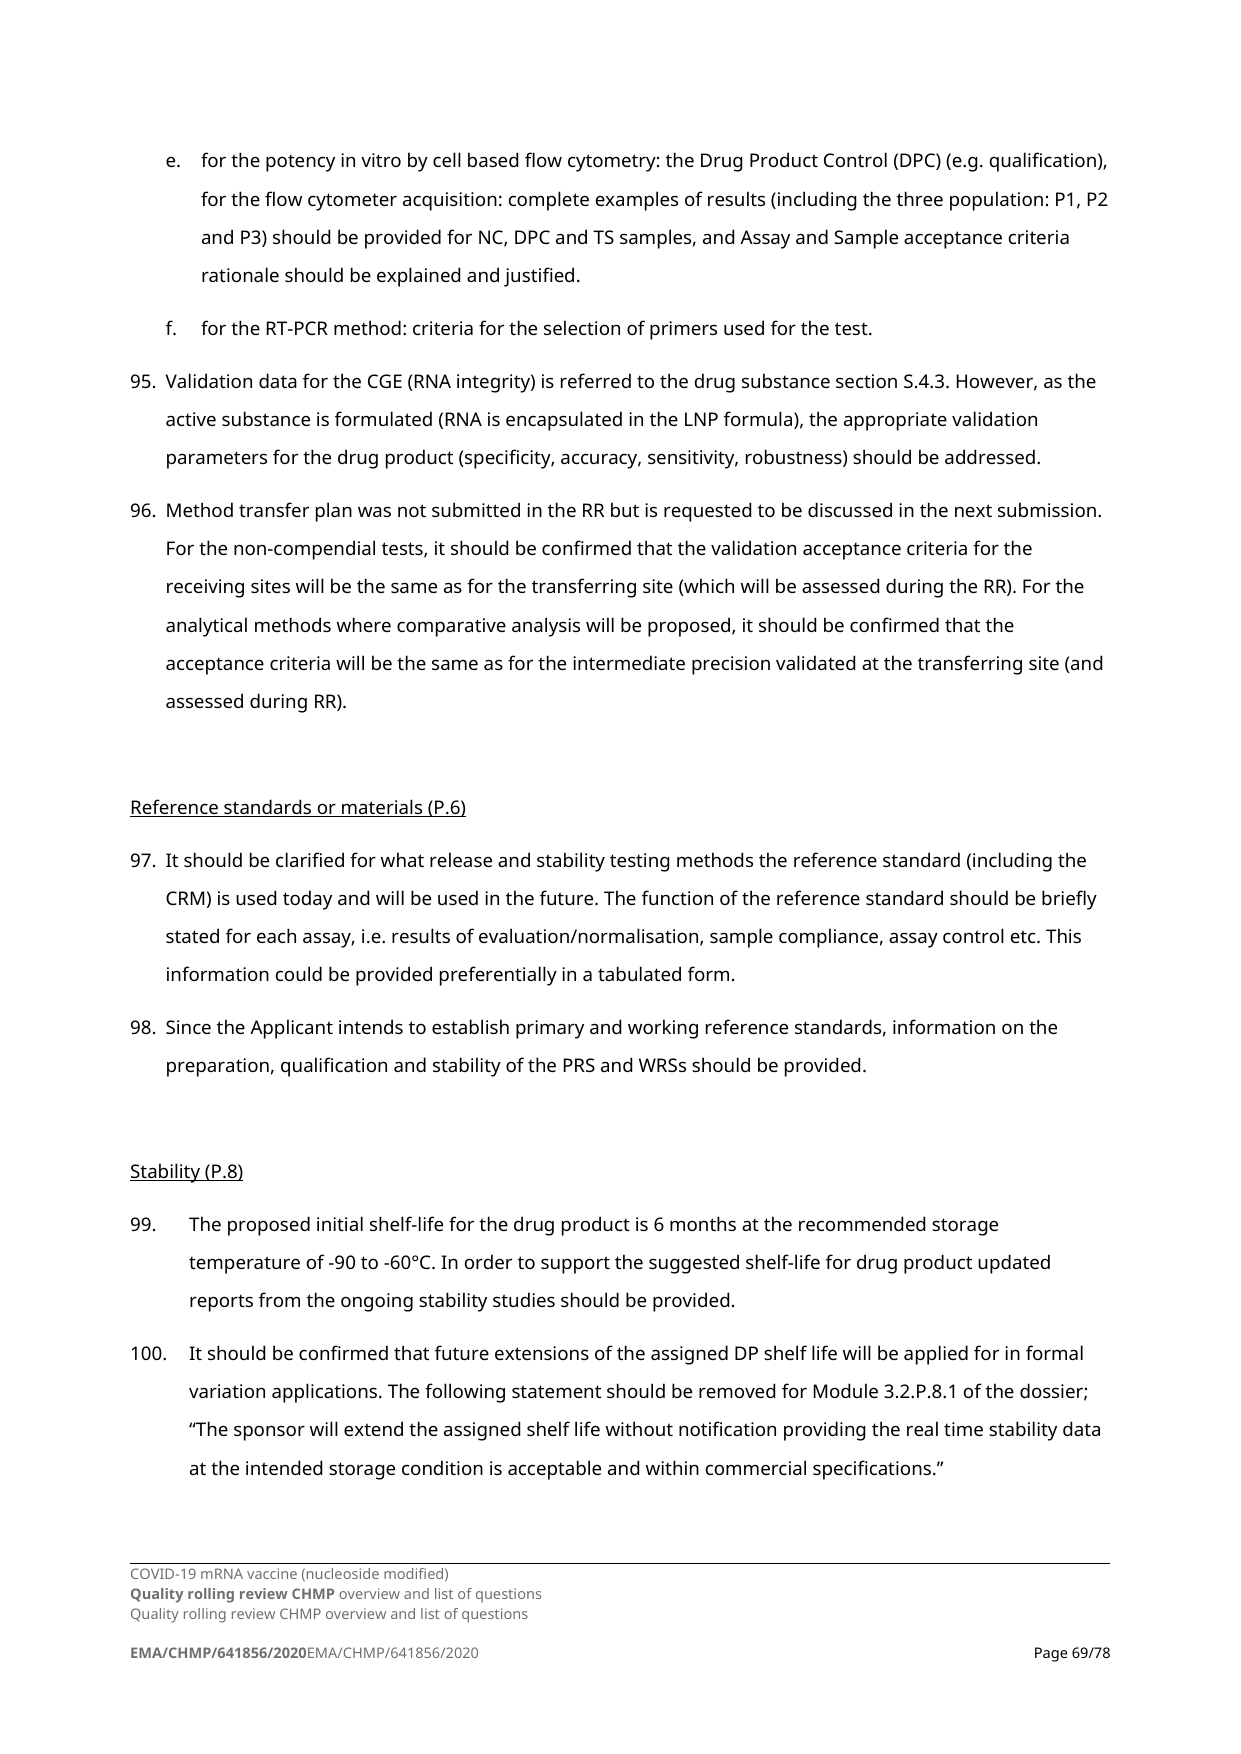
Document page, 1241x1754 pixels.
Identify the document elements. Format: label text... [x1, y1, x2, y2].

list for the RT-PCR method: criteria for the selection of primers used for the test. [165, 315, 1110, 341]
list Validation data for the CGE (RNA integrity) is referred to the drug substance section S.4.3. However, as the active substance is formulated (RNA is encapsulated in the LNP formula), the appropriate validation parameters for the drug product (specificity, accuracy, sensitivity, robustness) should be addressed. [130, 368, 1110, 470]
text Reference standards or materials (P.6) [130, 794, 1110, 819]
text Stability (P.8) [130, 1158, 1110, 1184]
list It should be confirmed that future extensions of the assigned DP shelf life will be applied for in formal variation applications. The following statement should be removed for Module 3.2.P.8.1 of the dossier; “The sponsor will extend the assigned shelf life without notification providing the real time stability data at the intended storage condition is acceptable and within commercial specifications.” [130, 1340, 1110, 1481]
list Method transfer plan was not submitted in the RR but is requested to be discussed in the next submission. For the non-compendial tests, it should be confirmed that the validation acceptance criteria for the receiving sites will be the same as for the transferring site (which will be assessed during the RR). For the analytical methods where comparative analysis will be proposed, it should be confirmed that the acceptance criteria will be the same as for the intermediate precision validated at the transferring site (and assessed during RR). [130, 497, 1110, 714]
list It should be clarified for what release and stability testing methods the reference standard (including the CRM) is used today and will be used in the future. The function of the reference standard should be briefly stated for each assay, i.e. results of evaluation/normalisation, sample compliance, assay control etc. This information could be provided preferentially in a tabulated form. [130, 847, 1110, 987]
list for the potency in vitro by cell based flow cytometry: the Drug Product Control (DPC) (e.g. qualification), for the flow cytometer acquisition: complete examples of results (including the three population: P1, P2 and P3) should be provided for NC, DPC and TS samples, and Assay and Sample acceptance criteria rationale should be explained and justified. [165, 148, 1110, 288]
list Since the Applicant intends to establish primary and working reference standards, information on the preparation, qualification and stability of the PRS and WRSs should be provided. [130, 1014, 1110, 1078]
list The proposed initial shelf-life for the drug product is 6 months at the recommended storage temperature of -90 to -60°C. In order to support the suggested shelf-life for drug product updated reports from the ongoing stability studies should be provided. [130, 1211, 1110, 1313]
